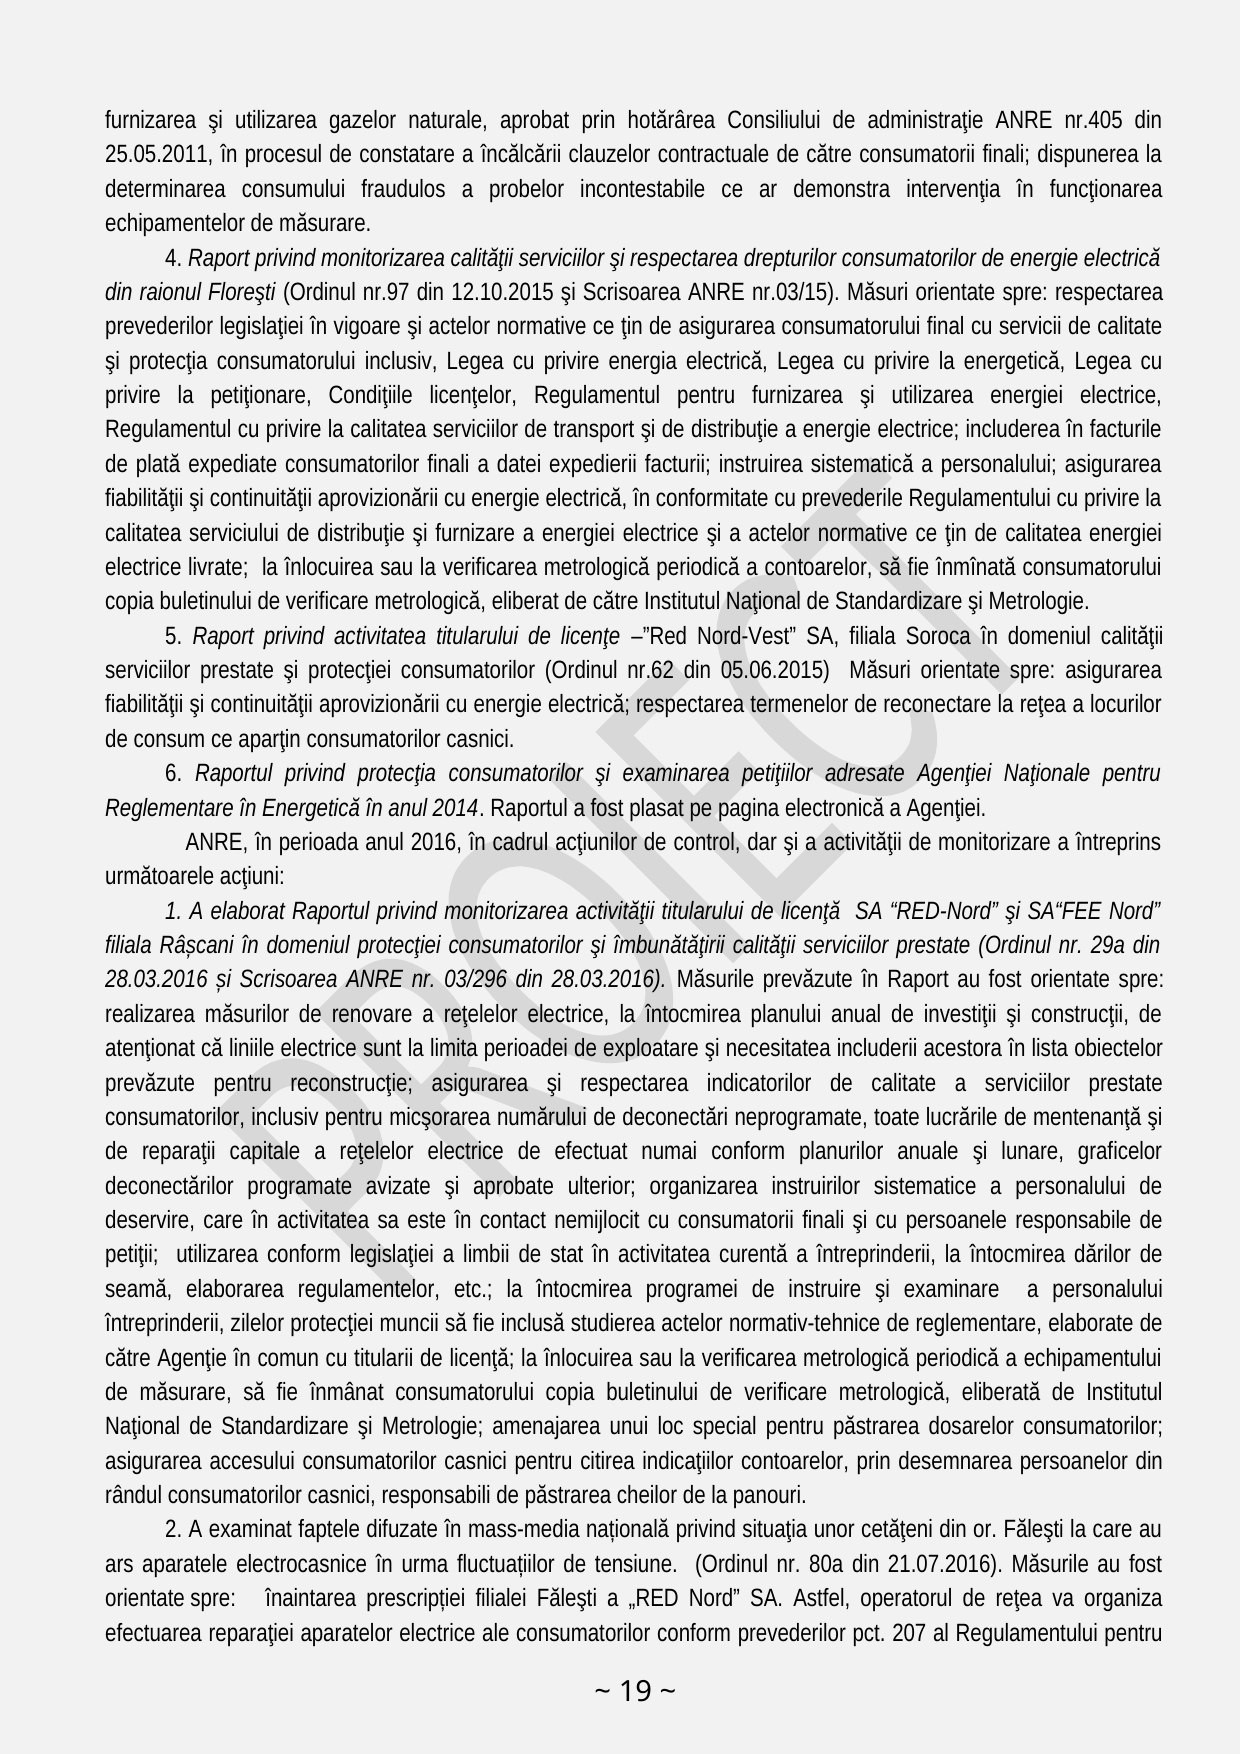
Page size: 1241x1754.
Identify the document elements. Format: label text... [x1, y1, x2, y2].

text 5. Raport privind activitatea titularului de licenţe –”Red Nord-Vest” SA, filiala Soroca în domeniul calităţii serviciilor prestate şi protecţiei consumatorilor (Ordinul nr.62 din 05.06.2015) Măsuri orientate spre: asigurarea fiabilităţii şi continuităţii aprovizionării cu energie electrică; respectarea termenelor de reconectare la reţea a locurilor de consum ce aparţin consumatorilor casnici. [105, 621, 1165, 752]
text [105, 105, 1165, 237]
text ANRE, în perioada anul 2016, în cadrul acţiunilor de control, dar şi a activităţii de monitorizare a întreprins următoarele acţiuni: [105, 827, 1165, 890]
text 4. Raport privind monitorizarea calităţii serviciilor şi respectarea drepturilor consumatorilor de energie electrică din raionul Floreşti (Ordinul nr.97 din 12.10.2015 şi Scrisoarea ANRE nr.03/15). Măsuri orientate spre: respectarea prevederilor legislaţiei în vigoare şi actelor normative ce ţin de asigurarea consumatorului final cu servicii de calitate şi protecţia consumatorului inclusiv, Legea cu privire energia electrică, Legea cu privire la energetică, Legea cu privire la petiţionare, Condiţiile licenţelor, Regulamentul pentru furnizarea şi utilizarea energiei electrice, Regulamentul cu privire la calitatea serviciilor de transport şi de distribuţie a energie electrice; includerea în facturile de plată expediate consumatorilor finali a datei expedierii facturii; instruirea sistematică a personalului; asigurarea fiabilităţii şi continuităţii aprovizionării cu energie electrică, în conformitate cu prevederile Regulamentului cu privire la calitatea serviciului de distribuţie şi furnizare a energiei electrice şi a actelor normative ce ţin de calitatea energiei electrice livrate; la înlocuirea sau la verificarea metrologică periodică a contoarelor, să fie înmînată consumatorului copia buletinului de verificare metrologică, eliberat de către Institutul Naţional de Standardizare şi Metrologie. [105, 242, 1165, 615]
text 1. A elaborat Raportul privind monitorizarea activităţii titularului de licenţă SA “RED-Nord” şi SA“FEE Nord” filiala Râșcani în domeniul protecţiei consumatorilor şi îmbunătăţirii calităţii serviciilor prestate (Ordinul nr. 29a din 28.03.2016 și Scrisoarea ANRE nr. 03/296 din 28.03.2016). Măsurile prevăzute în Raport au fost orientate spre: realizarea măsurilor de renovare a reţelelor electrice, la întocmirea planului anual de investiţii şi construcţii, de atenţionat că liniile electrice sunt la limita perioadei de exploatare şi necesitatea includerii acestora în lista obiectelor prevăzute pentru reconstrucţie; asigurarea şi respectarea indicatorilor de calitate a serviciilor prestate consumatorilor, inclusiv pentru micşorarea numărului de deconectări neprogramate, toate lucrările de mentenanţă şi de reparaţii capitale a reţelelor electrice de efectuat numai conform planurilor anuale şi lunare, graficelor deconectărilor programate avizate şi aprobate ulterior; organizarea instruirilor sistematice a personalului de deservire, care în activitatea sa este în contact nemijlocit cu consumatorii finali şi cu persoanele responsabile de petiţii; utilizarea conform legislaţiei a limbii de stat în activitatea curentă a întreprinderii, la întocmirea dărilor de seamă, elaborarea regulamentelor, etc.; la întocmirea programei de instruire şi examinare a personalului întreprinderii, zilelor protecţiei muncii să fie inclusă studierea actelor normativ-tehnice de reglementare, elaborate de către Agenţie în comun cu titularii de licenţă; la înlocuirea sau la verificarea metrologică periodică a echipamentului de măsurare, să fie înmânat consumatorului copia buletinului de verificare metrologică, eliberată de Institutul Naţional de Standardizare şi Metrologie; amenajarea unui loc special pentru păstrarea dosarelor consumatorilor; asigurarea accesului consumatorilor casnici pentru citirea indicaţiilor contoarelor, prin desemnarea persoanelor din rândul consumatorilor casnici, responsabili de păstrarea cheilor de la panouri. [105, 896, 1165, 1509]
text 6. Raportul privind protecţia consumatorilor şi examinarea petiţiilor adresate Agenţiei Naţionale pentru Reglementare în Energetică în anul 2014. Raportul a fost plasat pe pagina electronică a Agenţiei. [105, 758, 1165, 821]
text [105, 1514, 1165, 1646]
